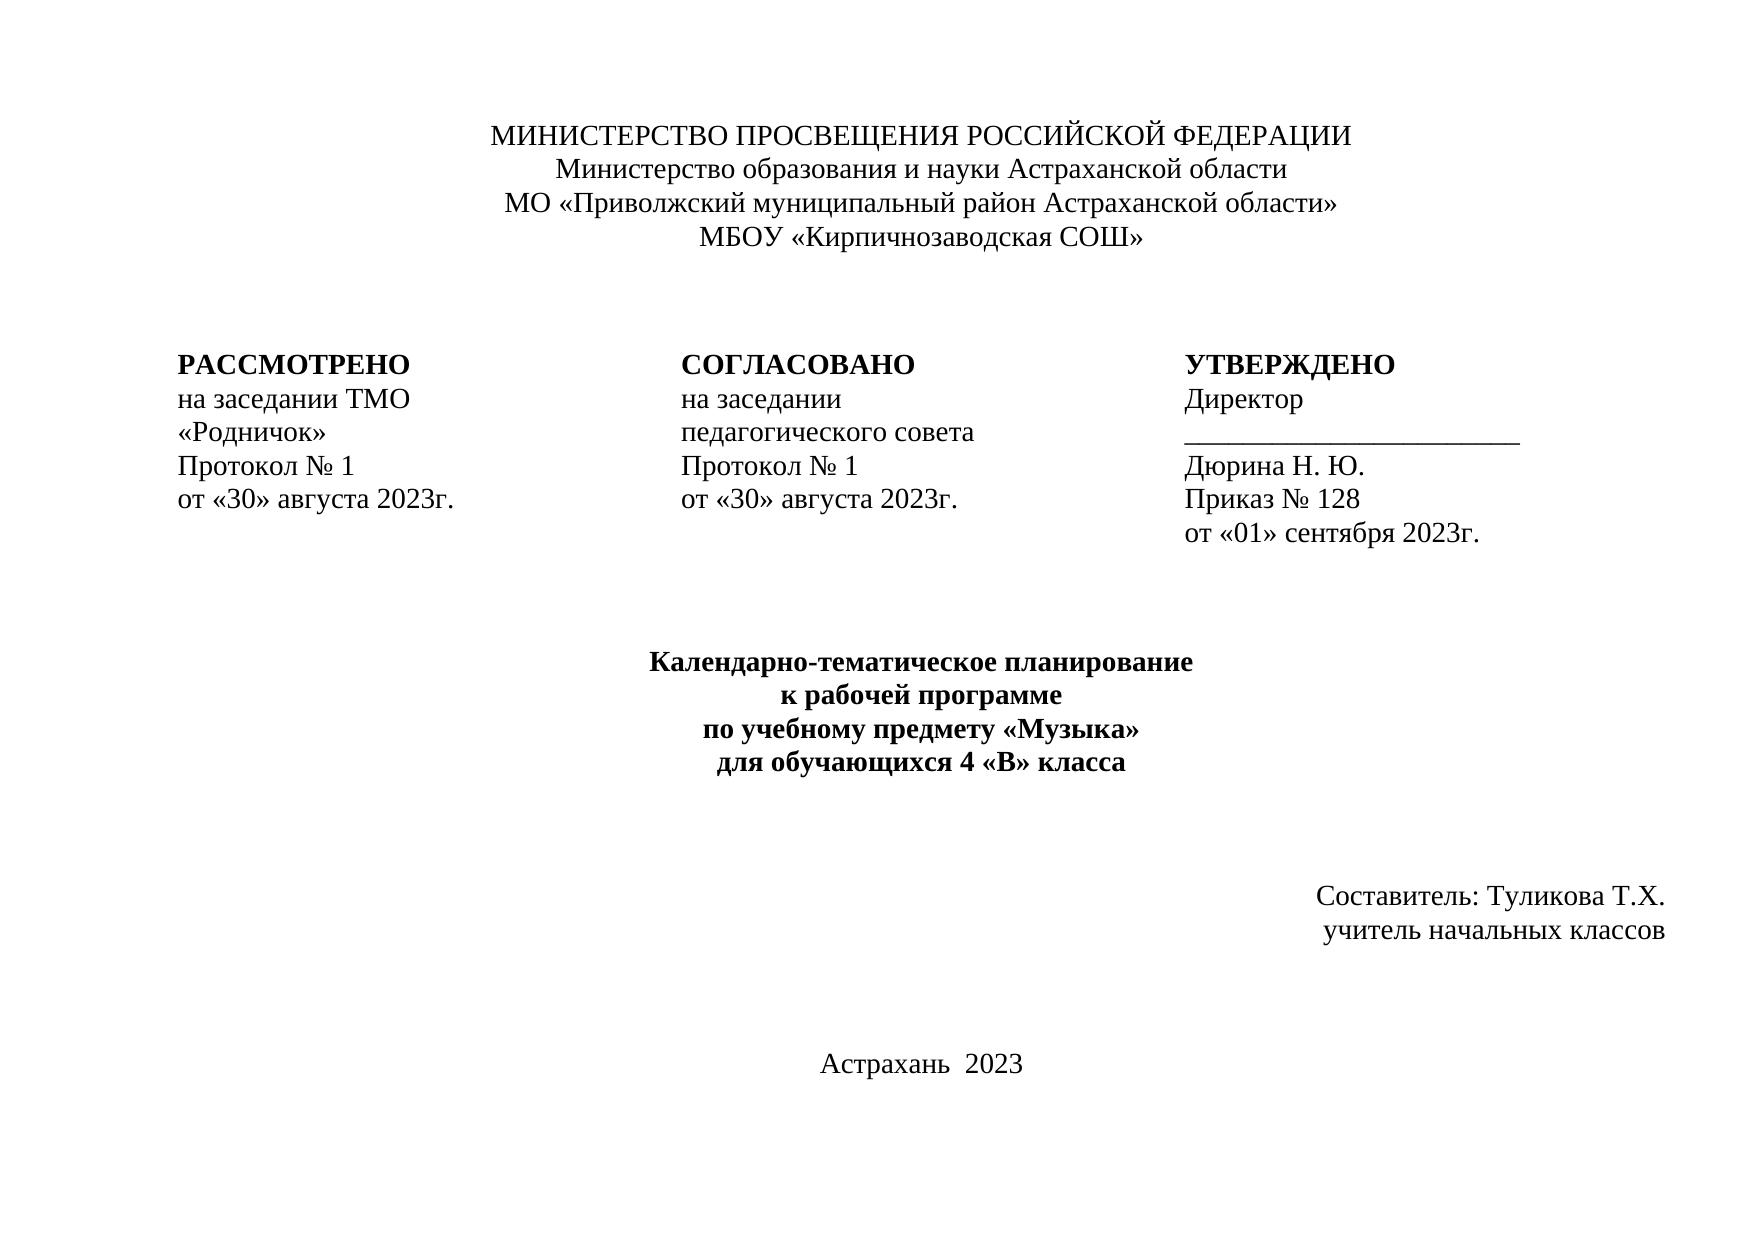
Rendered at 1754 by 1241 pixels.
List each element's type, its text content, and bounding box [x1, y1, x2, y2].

text МО «Приволжский муниципальный район Астраханской области» [177, 185, 1665, 219]
text Астрахань 2023 [177, 1046, 1665, 1080]
text МБОУ «Кирпичнозаводская СОШ» [177, 219, 1665, 252]
text Министерство образования и науки Астраханской области [177, 152, 1665, 185]
table_header СОГЛАСОВАНО на заседании педагогического совета Протокол № 1 от «30» августа 2023г. [670, 348, 1173, 549]
text Составитель: Туликова Т.Х. [177, 878, 1665, 912]
text по учебному предмету «Музыка» [177, 711, 1665, 744]
text к рабочей программе [177, 677, 1665, 711]
text учитель начальных классов [177, 912, 1665, 946]
text для обучающихся 4 «В» класса [177, 744, 1665, 778]
table_header УТВЕРЖДЕНО Директор _______________________ Дюрина Н. Ю. Приказ № 128 от «01» сентября 2023г. [1173, 348, 1677, 549]
text МИНИСТЕРСТВО ПРОСВЕЩЕНИЯ РОССИЙСКОЙ ФЕДЕРАЦИИ [177, 118, 1665, 152]
table_header РАССМОТРЕНО на заседании ТМО «Родничок» Протокол № 1 от «30» августа 2023г. [166, 348, 669, 549]
text Календарно-тематическое планирование [177, 644, 1665, 677]
